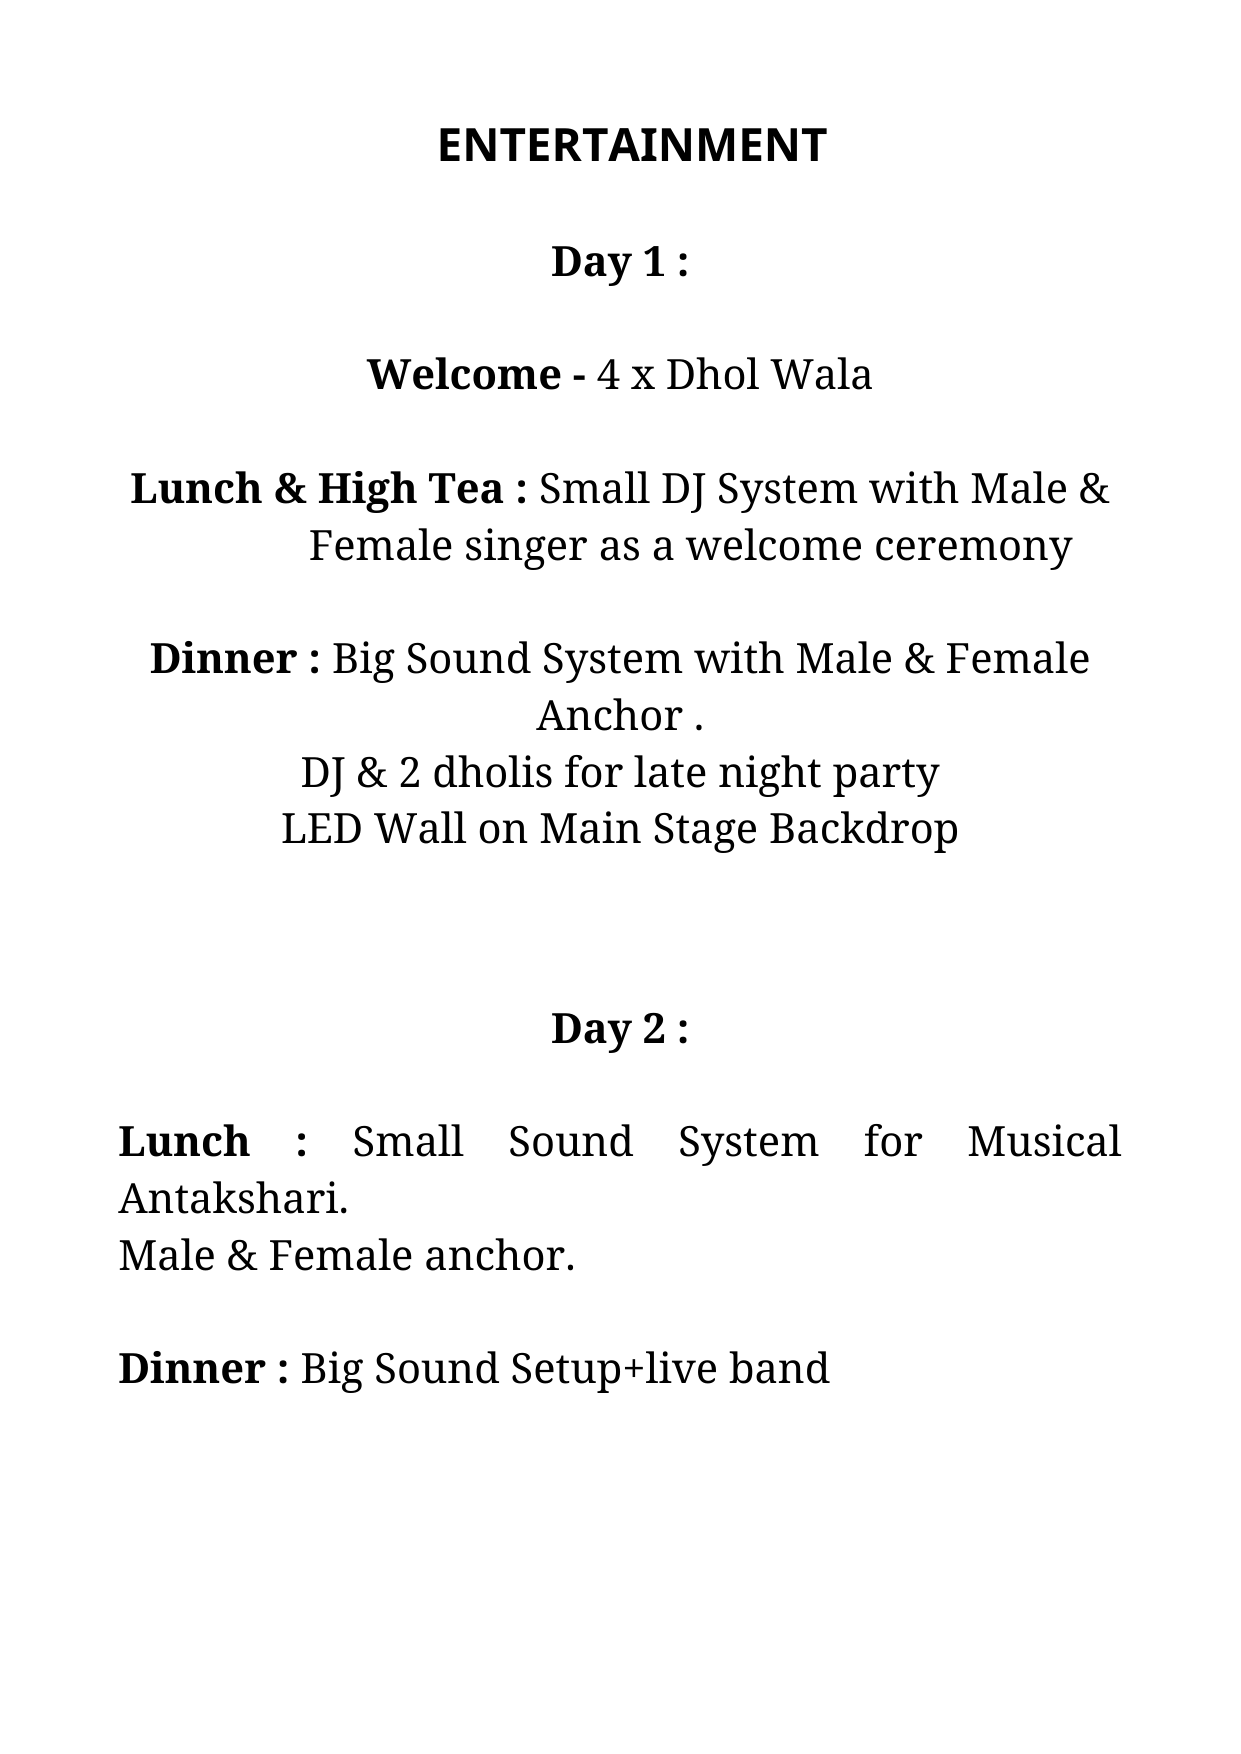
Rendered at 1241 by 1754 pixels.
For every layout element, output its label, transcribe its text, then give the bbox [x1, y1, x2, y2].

text Dinner : Big Sound Setup+live band [118, 1339, 1122, 1396]
text Dinner : Big Sound System with Male & Female Anchor . [118, 629, 1122, 743]
text Welcome - 4 x Dhol Wala [118, 345, 1122, 402]
text Day 1 : [118, 232, 1122, 288]
text Male & Female anchor. [118, 1226, 1122, 1282]
text Female singer as a welcome ceremony [118, 516, 1122, 572]
text ENTERTAINMENT [118, 112, 1122, 175]
text DJ & 2 dholis for late night party [118, 743, 1122, 799]
text LED Wall on Main Stage Backdrop [118, 799, 1122, 856]
text Day 2 : [118, 998, 1122, 1055]
text Lunch : Small Sound System for Musical Antakshari. [118, 1112, 1122, 1226]
text Lunch & High Tea : Small DJ System with Male & [118, 459, 1122, 516]
